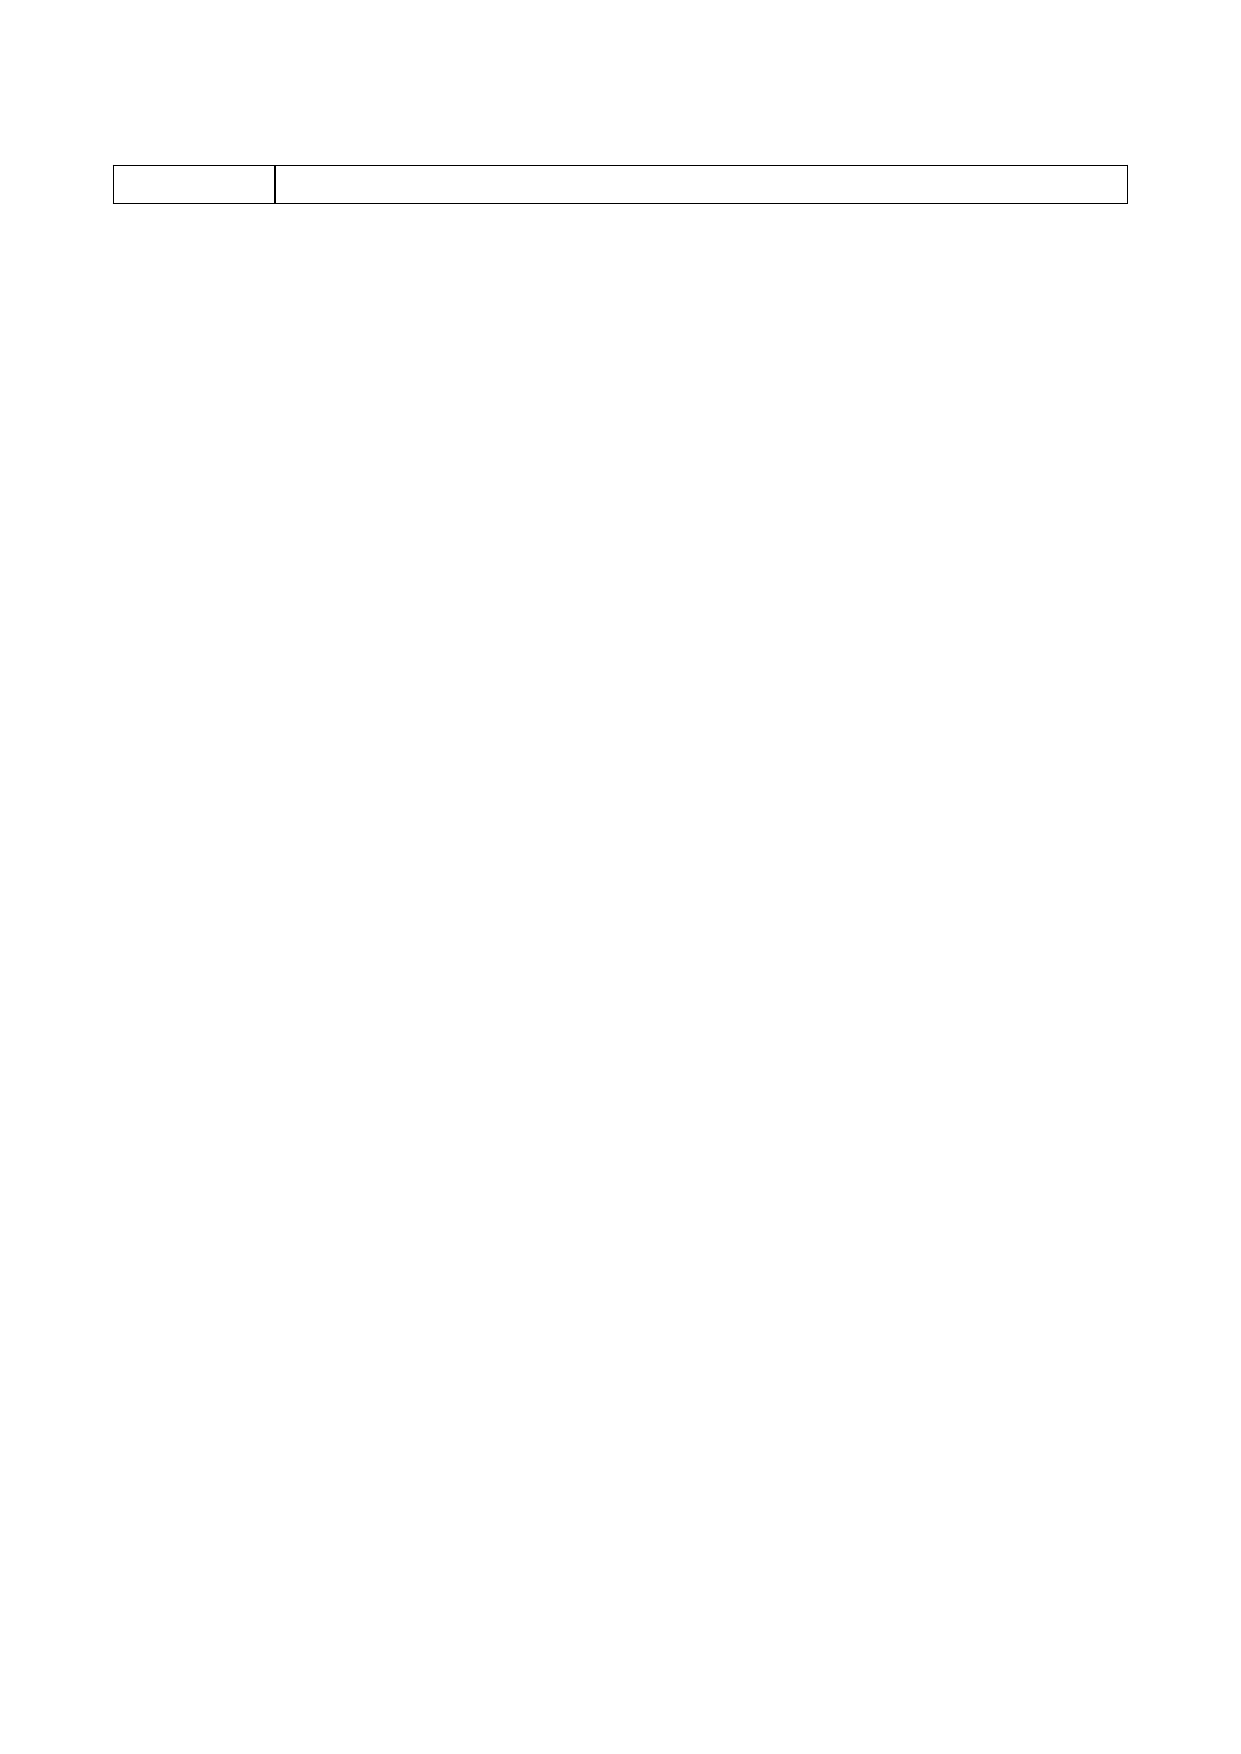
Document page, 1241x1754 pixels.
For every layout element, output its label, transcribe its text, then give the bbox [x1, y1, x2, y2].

table_cell その他連絡事項等 [276, 166, 1127, 203]
table_cell 【備考】 [114, 166, 274, 203]
